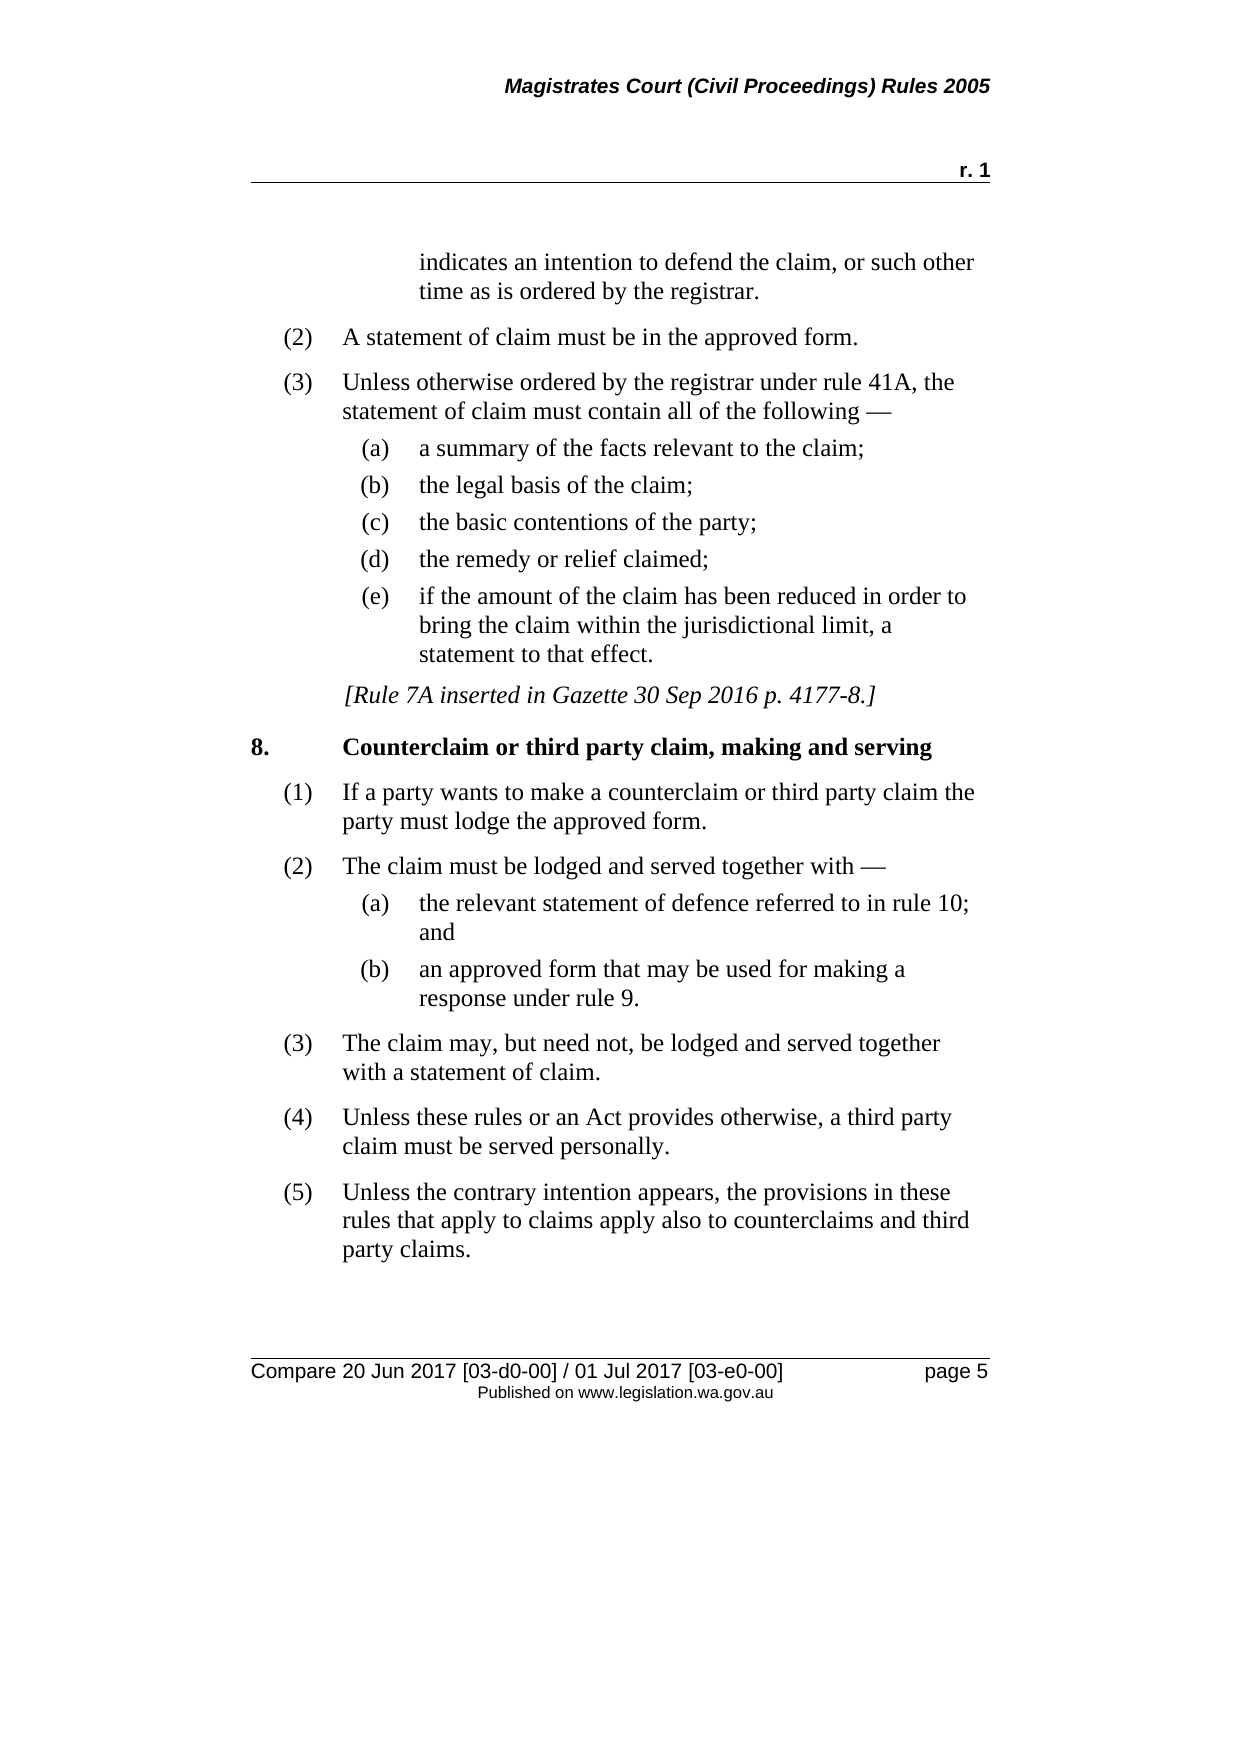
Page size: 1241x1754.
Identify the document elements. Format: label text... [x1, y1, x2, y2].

text (b) the legal basis of the claim; [251, 470, 990, 499]
text (4) Unless these rules or an Act provides otherwise, a third party claim must be served personally. [251, 1102, 990, 1160]
text (b) an approved form that may be used for making a response under rule 9. [251, 954, 990, 1012]
text (c) the basic contentions of the party; [251, 507, 990, 536]
text (e) if the amount of the claim has been reduced in order to bring the claim within the jurisdictional limit, a statement to that effect. [251, 581, 990, 667]
text (3) Unless otherwise ordered by the registrar under rule 41A, the statement of claim must contain all of the following — [251, 367, 990, 424]
text (3) The claim may, but need not, be lodged and served together with a statement of claim. [251, 1028, 990, 1086]
text [Rule 7A inserted in Gazette 30 Sep 2016 p. 4177-8.] [251, 680, 990, 709]
text (2) A statement of claim must be in the approved form. [251, 322, 990, 350]
text (1) If a party wants to make a counterclaim or third party claim the party must lodge the approved form. [251, 777, 990, 834]
subtitle 8. Counterclaim or third party claim, making and serving [251, 732, 990, 760]
text (5) Unless the contrary intention appears, the provisions in these rules that apply to claims apply also to counterclaims and third party claims. [251, 1177, 990, 1263]
text (d) the remedy or relief claimed; [251, 544, 990, 573]
text (2) The claim must be lodged and served together with — [251, 851, 990, 880]
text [251, 247, 990, 305]
text (a) the relevant statement of defence referred to in rule 10; and [251, 888, 990, 946]
text (a) a summary of the facts relevant to the claim; [251, 433, 990, 462]
